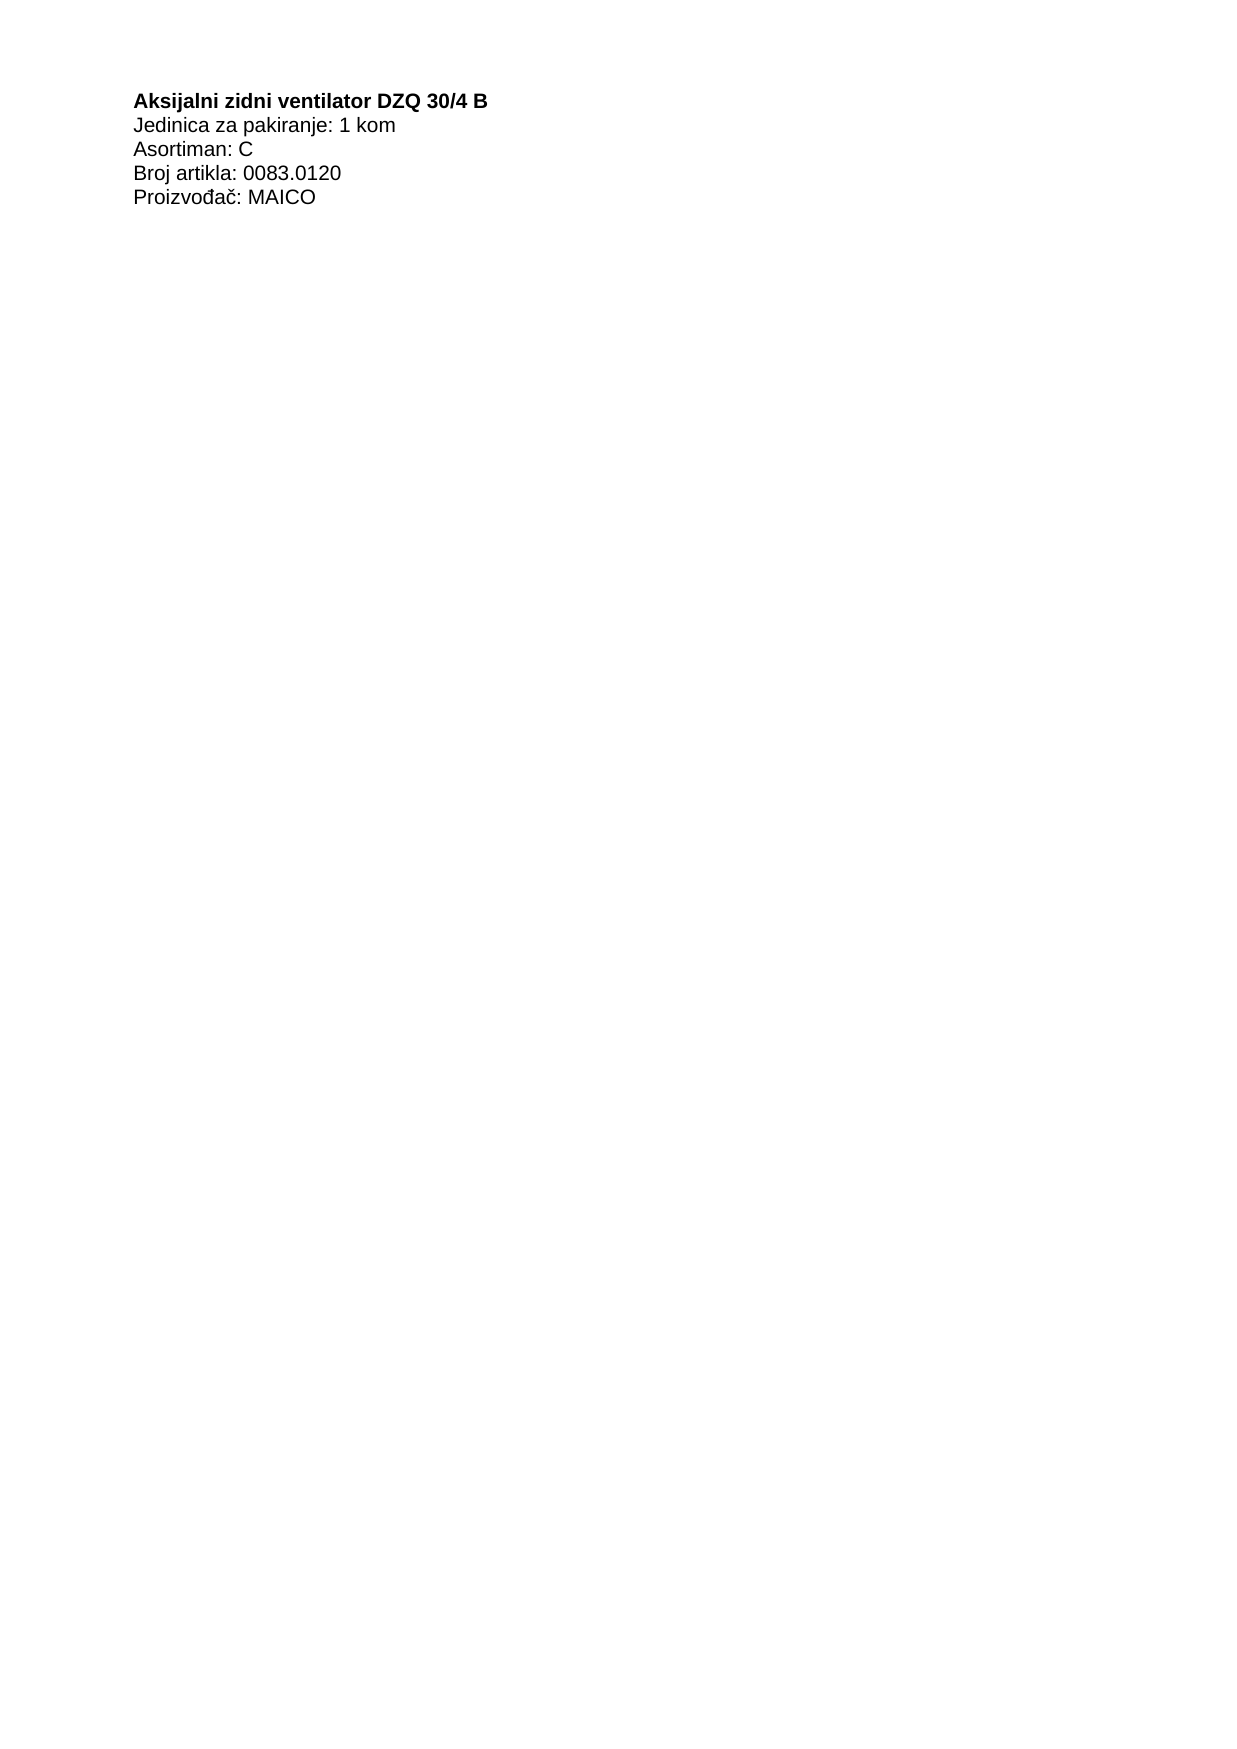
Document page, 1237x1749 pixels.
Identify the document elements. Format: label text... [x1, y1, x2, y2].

text Aksijalni zidni ventilator DZQ 30/4 BJedinica za pakiranje: 1 komAsortiman: C Broj artikla: 0083.0120Proizvođač: MAICO [133, 89, 1148, 208]
